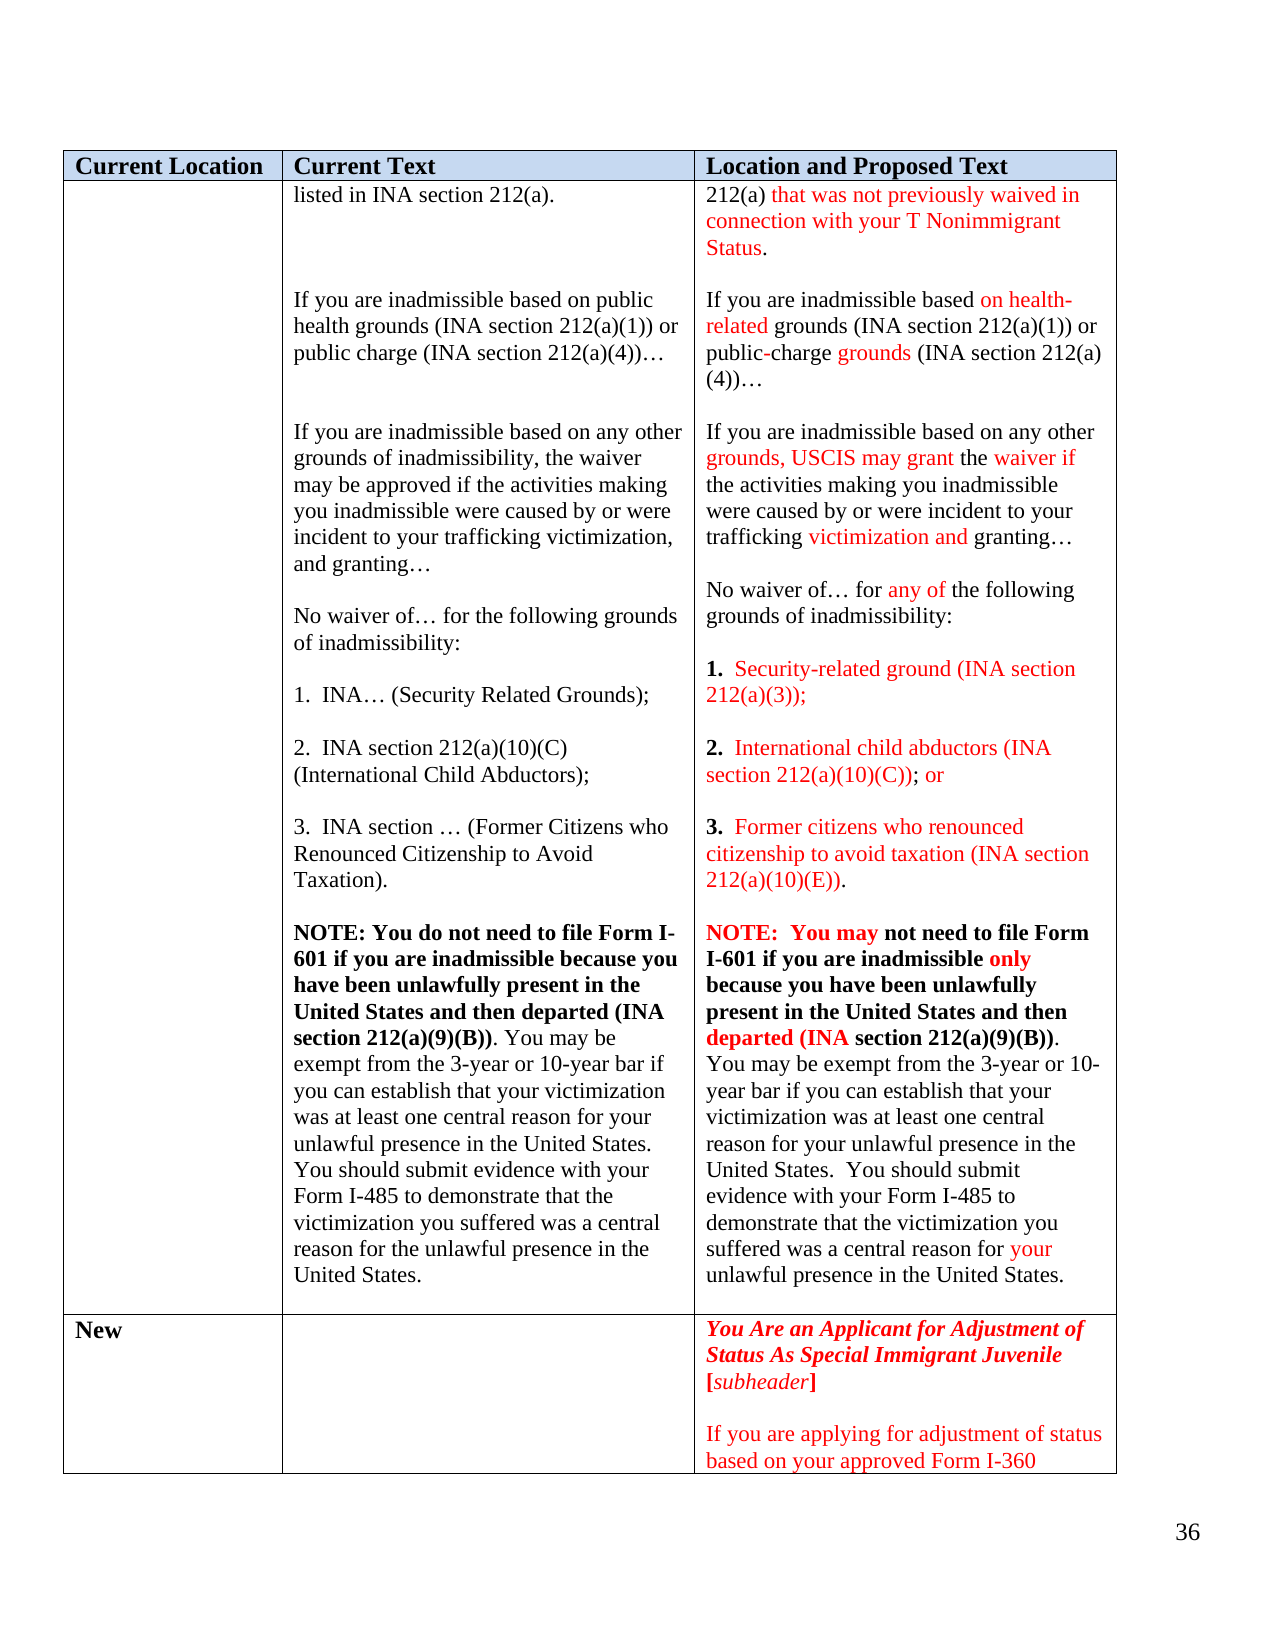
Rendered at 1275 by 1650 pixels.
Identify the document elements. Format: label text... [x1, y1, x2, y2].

table_header Current Location [64, 151, 282, 180]
table_header Location and Proposed Text [695, 151, 1116, 180]
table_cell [64, 181, 282, 1314]
table_header Current Text [283, 151, 694, 180]
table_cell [283, 181, 694, 1314]
table_cell New [64, 1315, 282, 1473]
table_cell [695, 1315, 1116, 1473]
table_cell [695, 181, 1116, 1314]
table_cell [283, 1315, 694, 1473]
